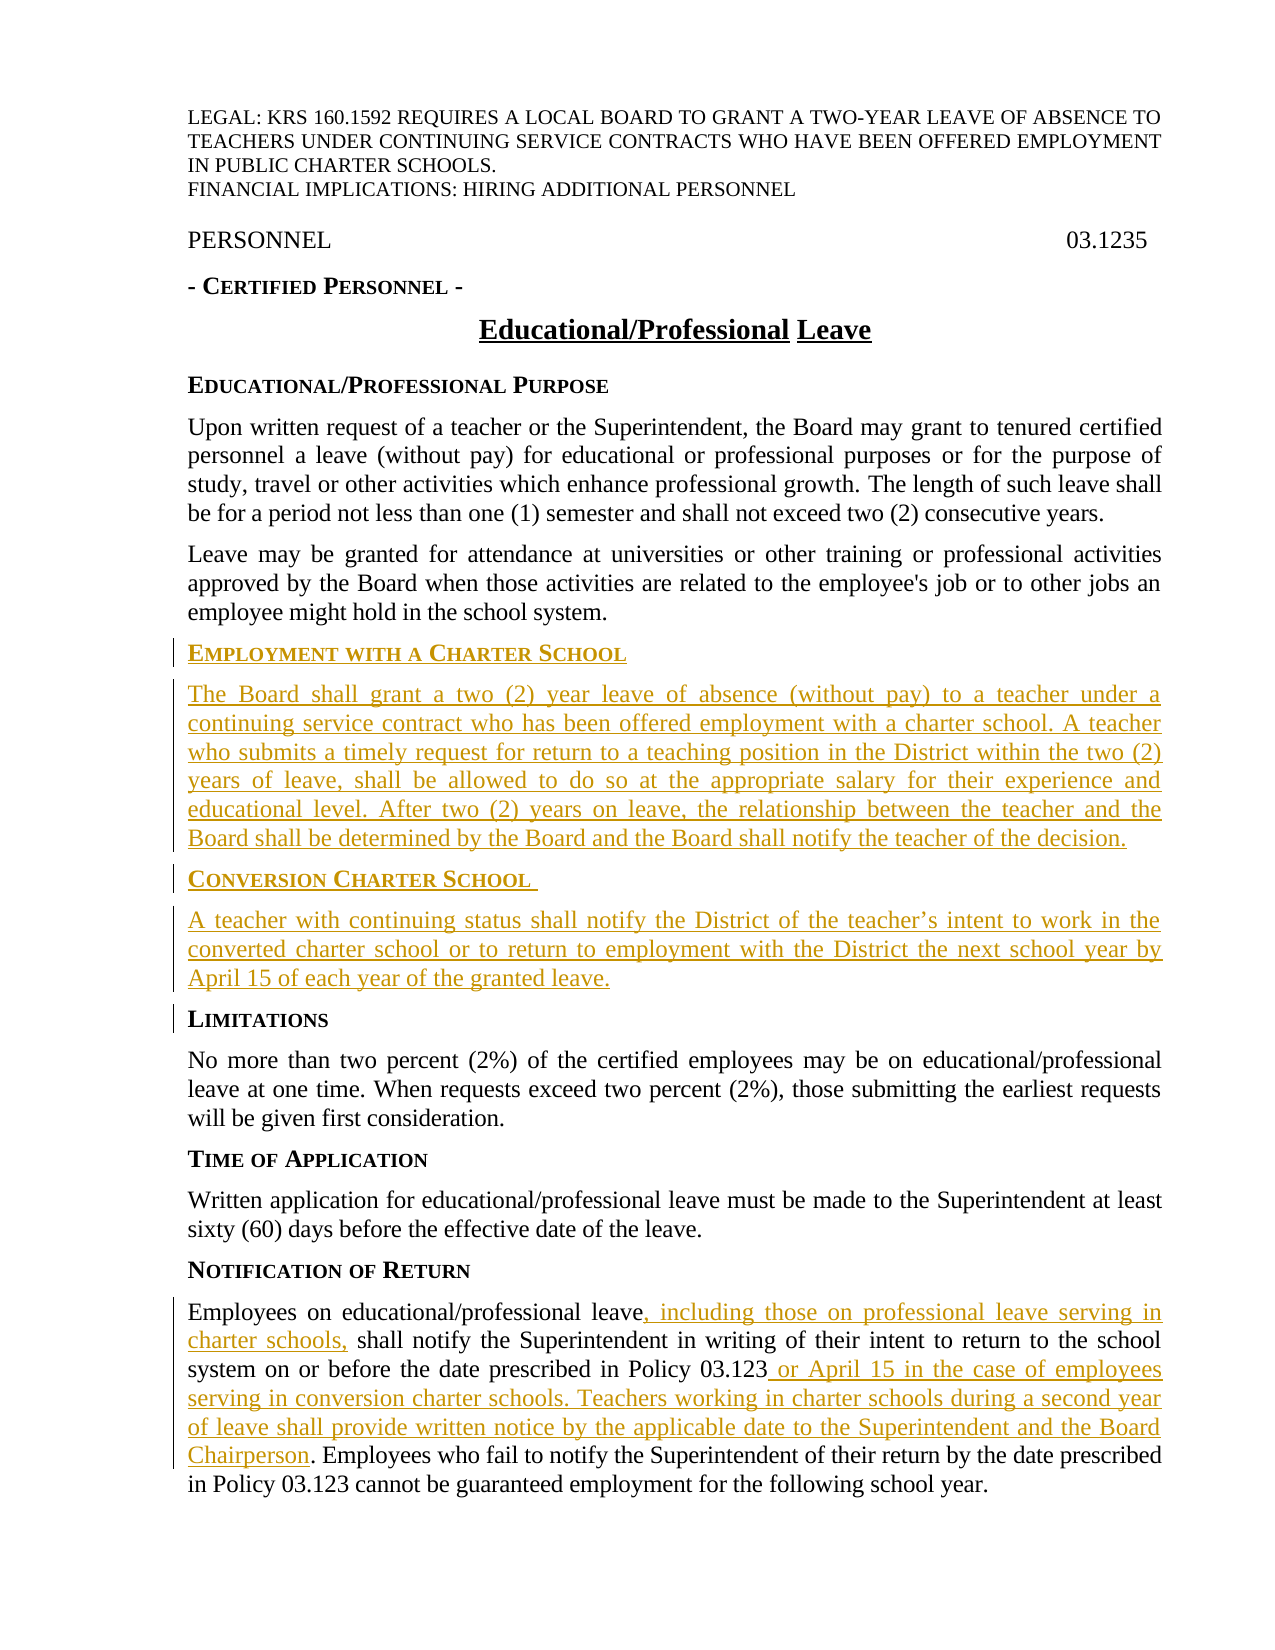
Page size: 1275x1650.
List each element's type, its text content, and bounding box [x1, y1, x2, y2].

subtitle PERSONNEL AI03.1235 [187, 225, 1162, 254]
subtitle Notification of Return [187, 1256, 1162, 1284]
text Employees on educational/professional leave shall notify the Superintendent in writing of their intent to return to the school system on or before the date prescribed in Policy 03.123. Employees who fail to notify the Superintendent of their return by the date prescribed in Policy 03.123 cannot be guaranteed employment for the following school year. [187, 1297, 1162, 1408]
text No more than two percent (2%) of the certified employees may be on educational/professional leave at one time. When requests exceed two percent (2%), those submitting the earliest requests will be given first consideration. [187, 1046, 1162, 1132]
text Leave may be granted for attendance at universities or other training or professional activities approved by the Board when those activities are related to the employee's job or to other jobs an employee might hold in the school system. [187, 539, 1162, 626]
text LEGAL: KRS 160.1592 REQUIRES A LOCAL BOARD TO GRANT A TWO-YEAR LEAVE OF ABSENCE TO TEACHERS UNDER CONTINUING SERVICE CONTRACTS WHO HAVE BEEN OFFERED EMPLOYMENT IN PUBLIC CHARTER SCHOOLS. [187, 105, 1162, 177]
subtitle Time of Application [187, 1144, 1162, 1173]
text FINANCIAL IMPLICATIONS: HIRING ADDITIONAL PERSONNEL [187, 177, 1162, 201]
text Employees on educational/professional leave shall notify the Superintendent in writing of their intent to return to the school system on or before the date prescribed in Policy 03.123. Employees who fail to notify the Superintendent of their return by the date prescribed in Policy 03.123 cannot be guaranteed employment for the following school year. [187, 1409, 1162, 1498]
subtitle Educational/Professional Purpose [187, 371, 1162, 399]
text Written application for educational/professional leave must be made to the Superintendent at least sixty (60) days before the effective date of the leave. [187, 1186, 1162, 1243]
text Upon written request of a teacher or the Superintendent, the Board may grant to tenured certified personnel a leave (without pay) for educational or professional purposes or for the purpose of study, travel or other activities which enhance professional growth. The length of such leave shall be for a period not less than one (1) semester and shall not exceed two (2) consecutive years. [187, 412, 1162, 527]
title Educational/Professional Leave [187, 312, 1162, 346]
text - Certified Personnel - [187, 271, 1162, 299]
subtitle Limitations [187, 1004, 1162, 1033]
